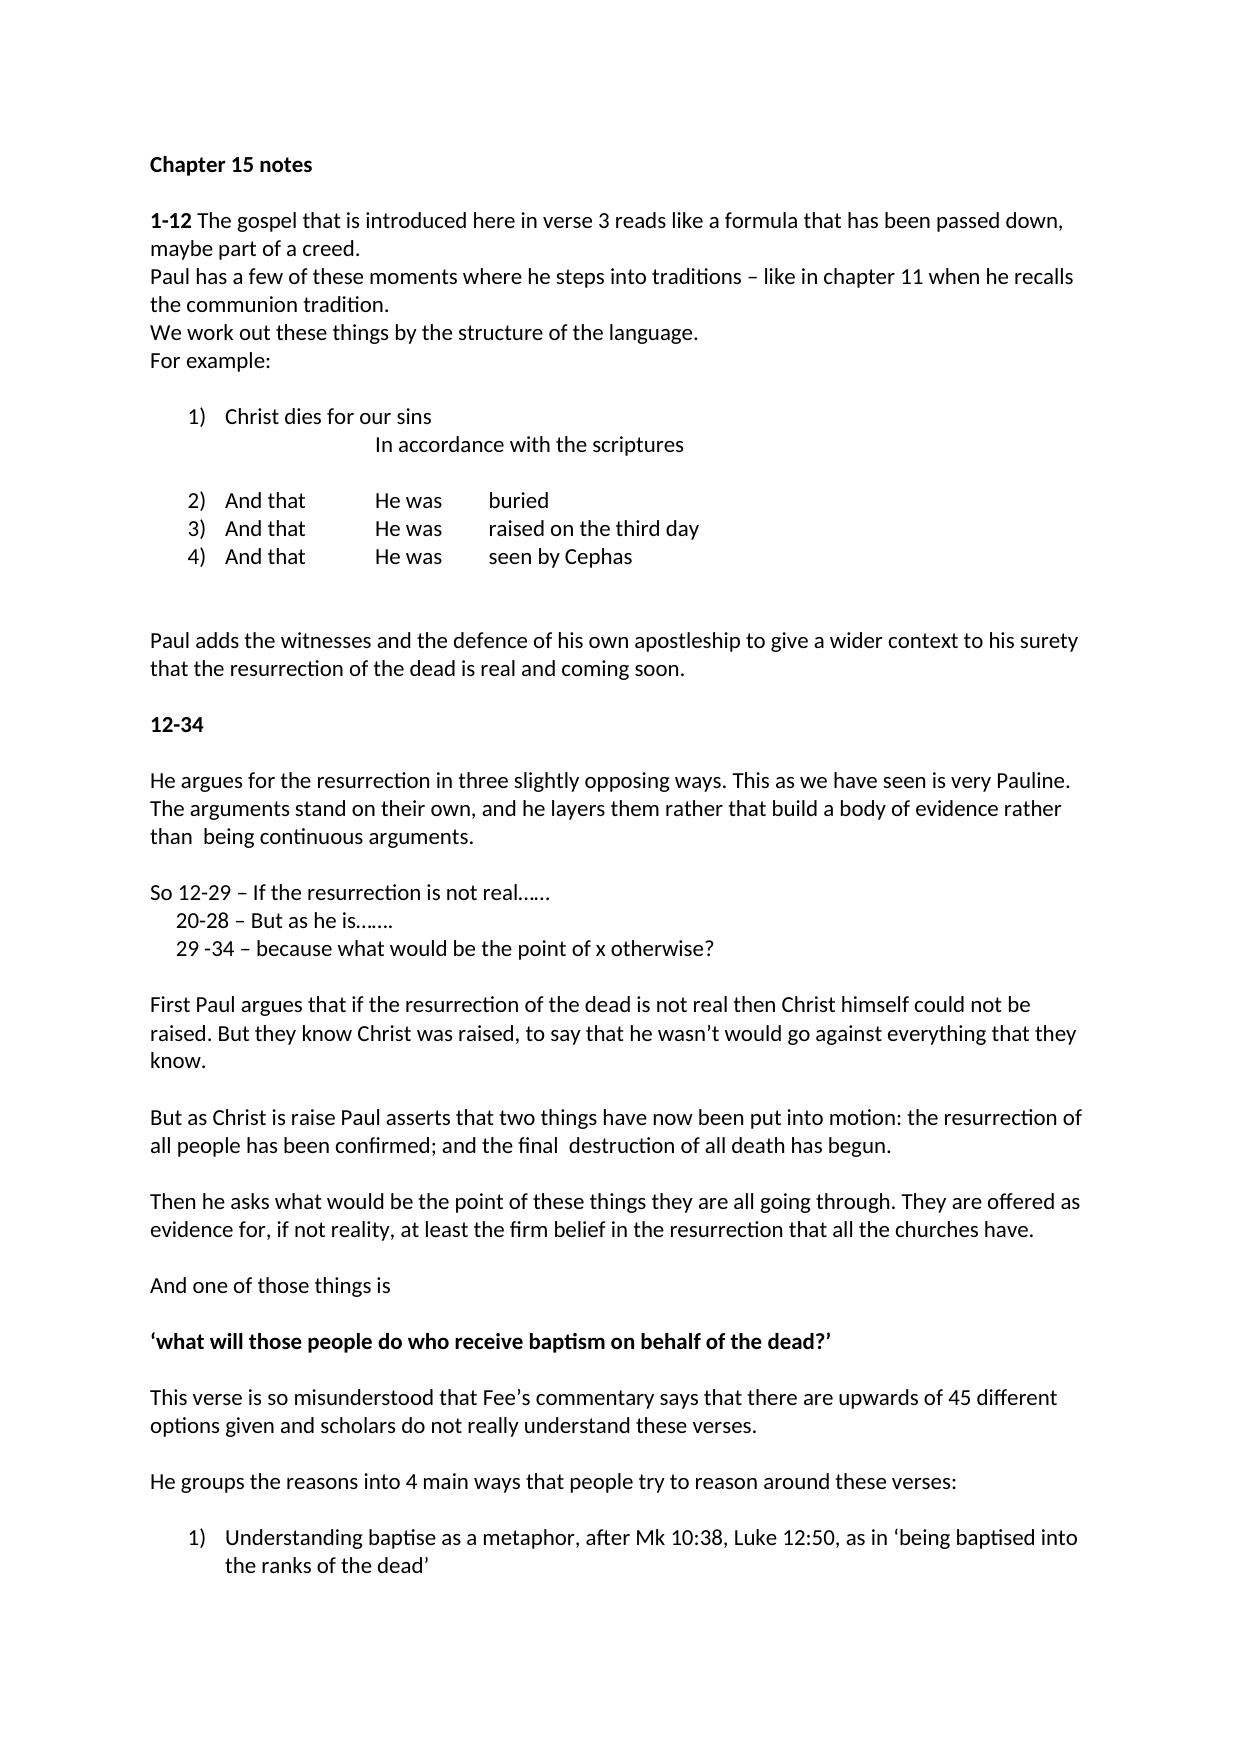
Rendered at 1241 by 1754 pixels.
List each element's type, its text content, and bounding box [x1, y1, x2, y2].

text First Paul argues that if the resurrection of the dead is not real then Christ himself could not be raised. But they know Christ was raised, to say that he wasn’t would go against everything that they know. [150, 991, 1090, 1075]
list Understanding baptise as a metaphor, after Mk 10:38, Luke 12:50, as in ‘being baptised into the ranks of the dead’ [187, 1523, 1090, 1579]
text So 12-29 – If the resurrection is not real…… [150, 878, 1090, 907]
text Chapter 15 notes [150, 150, 1090, 178]
list And that He was buried [187, 486, 1090, 514]
text Then he asks what would be the point of these things they are all going through. They are offered as evidence for, if not reality, at least the firm belief in the resurrection that all the churches have. [150, 1187, 1090, 1243]
text Paul has a few of these moments where he steps into traditions – like in chapter 11 when he recalls the communion tradition. [150, 262, 1090, 318]
list And that He was raised on the third day [187, 514, 1090, 542]
text And one of those things is [150, 1271, 1090, 1299]
list And that He was seen by Cephas [187, 542, 1090, 570]
text But as Christ is raise Paul asserts that two things have now been put into motion: the resurrection of all people has been confirmed; and the final destruction of all death has begun. [150, 1103, 1090, 1159]
text 12-34 [150, 710, 1090, 738]
text We work out these things by the structure of the language. [150, 318, 1090, 346]
list In accordance with the scriptures [375, 430, 1090, 458]
text He argues for the resurrection in three slightly opposing ways. This as we have seen is very Pauline. The arguments stand on their own, and he layers them rather that build a body of evidence rather than being continuous arguments. [150, 766, 1090, 851]
text ‘what will those people do who receive baptism on behalf of the dead?’ [150, 1327, 1090, 1355]
text 29 -34 – because what would be the point of x otherwise? [150, 934, 1090, 963]
text He groups the reasons into 4 main ways that people try to reason around these verses: [150, 1467, 1090, 1495]
text 1-12 The gospel that is introduced here in verse 3 reads like a formula that has been passed down, maybe part of a creed. [150, 206, 1090, 262]
text For example: [150, 346, 1090, 374]
list Christ dies for our sins [187, 402, 1090, 430]
text 20-28 – But as he is……. [150, 907, 1090, 934]
text Paul adds the witnesses and the defence of his own apostleship to give a wider context to his surety that the resurrection of the dead is real and coming soon. [150, 626, 1090, 682]
text This verse is so misunderstood that Fee’s commentary says that there are upwards of 45 different options given and scholars do not really understand these verses. [150, 1383, 1090, 1439]
